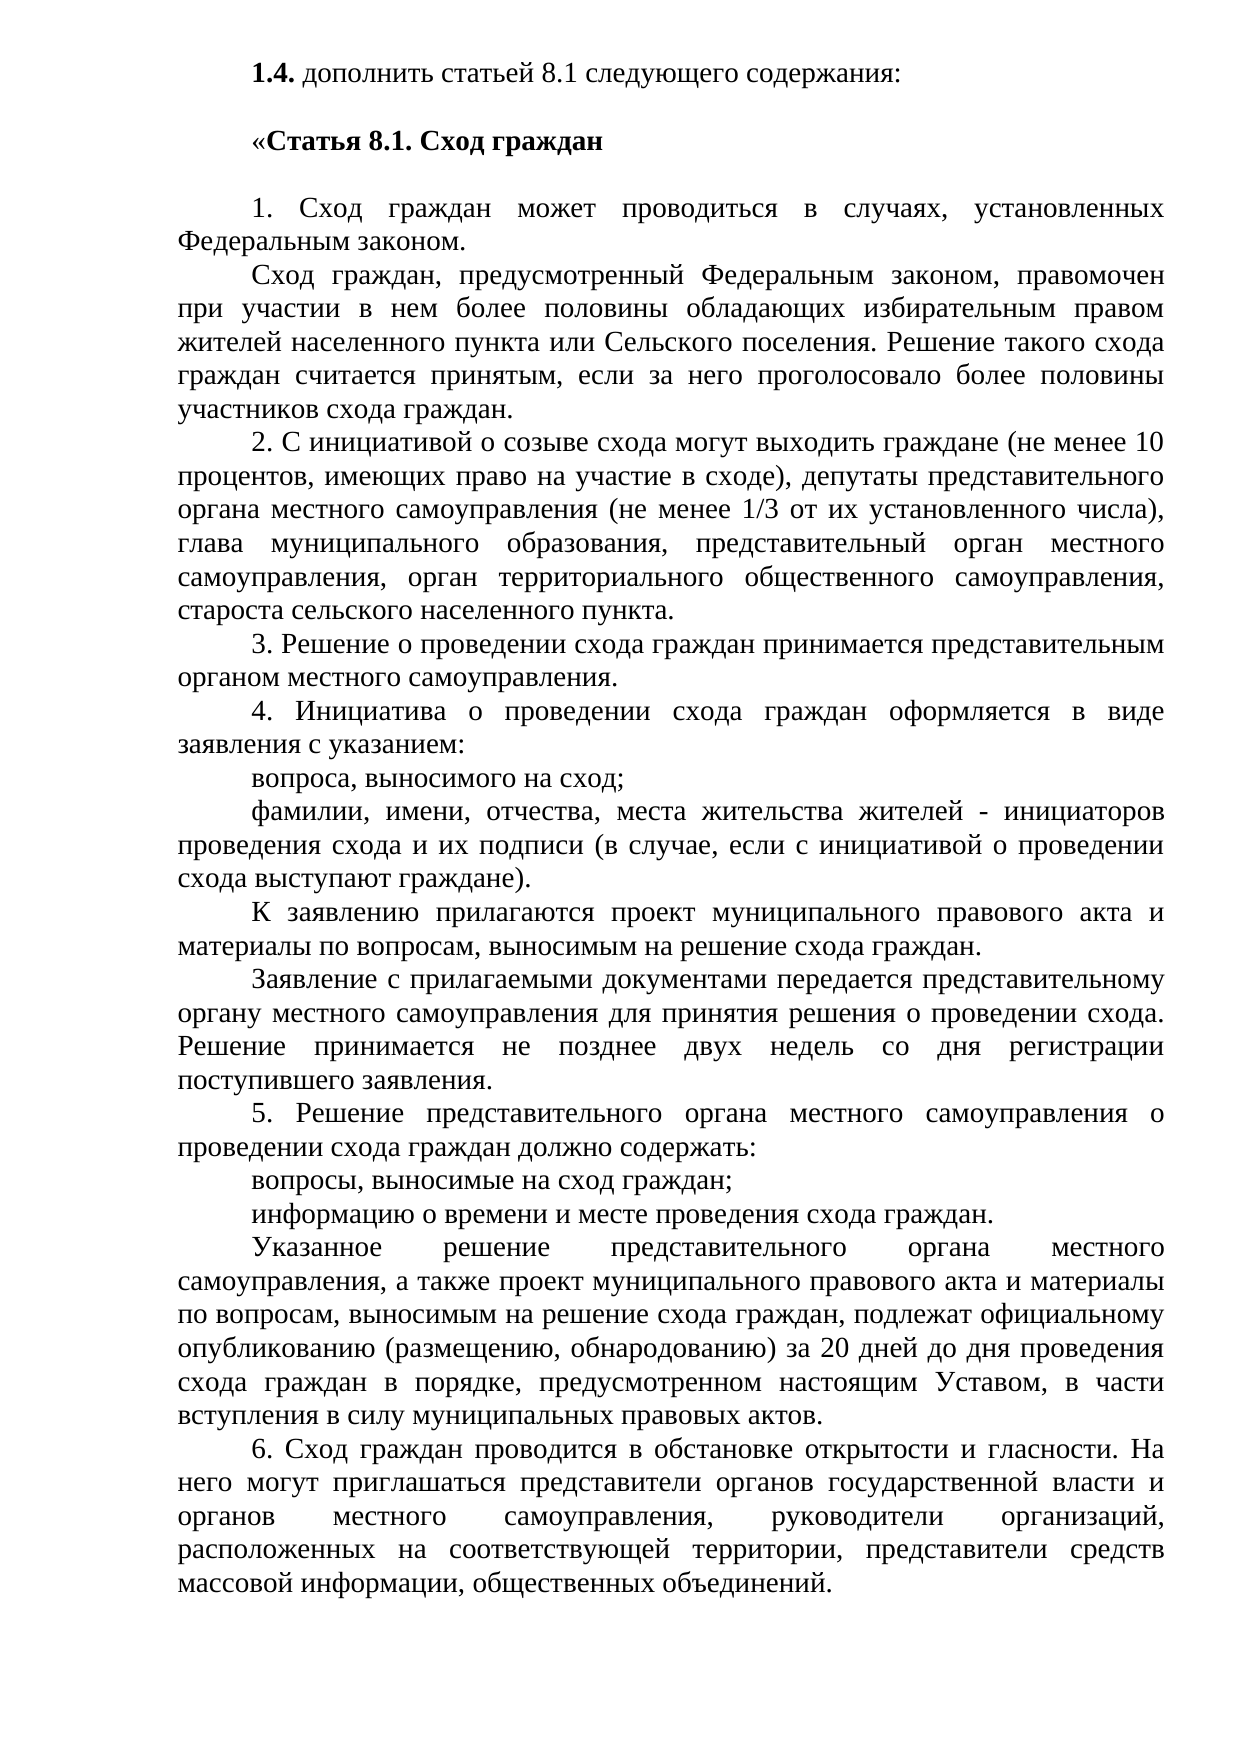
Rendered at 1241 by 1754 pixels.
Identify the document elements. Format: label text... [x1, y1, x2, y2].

text вопроса, выносимого на сход; [177, 760, 1165, 793]
text Указанное решение представительного органа местного самоуправления, а также проект муниципального правового акта и материалы по вопросам, выносимым на решение схода граждан, подлежат официальному опубликованию (размещению, обнародованию) за 20 дней до дня проведения схода граждан в порядке, предусмотренном настоящим Уставом, в части вступления в силу муниципальных правовых актов. [177, 1229, 1165, 1431]
text 5. Решение представительного органа местного самоуправления о проведении схода граждан должно содержать: [177, 1095, 1165, 1162]
text информацию о времени и месте проведения схода граждан. [177, 1196, 1165, 1229]
text фамилии, имени, отчества, места жительства жителей - инициаторов проведения схода и их подписи (в случае, если с инициативой о проведении схода выступают граждане). [177, 793, 1165, 894]
text 1.4. дополнить статьей 8.1 следующего содержания: [177, 56, 1165, 89]
text 1. Сход граждан может проводиться в случаях, установленных Федеральным законом. [177, 190, 1165, 257]
text 6. Сход граждан проводится в обстановке открытости и гласности. На него могут приглашаться представители органов государственной власти и органов местного самоуправления, руководители организаций, расположенных на соответствующей территории, представители средств массовой информации, общественных объединений. [177, 1431, 1165, 1598]
text 2. С инициативой о созыве схода могут выходить граждане (не менее 10 процентов, имеющих право на участие в сходе), депутаты представительного органа местного самоуправления (не менее 1/3 от их установленного числа), глава муниципального образования, представительный орган местного самоуправления, орган территориального общественного самоуправления, староста сельского населенного пункта. [177, 424, 1165, 626]
text Заявление с прилагаемыми документами передается представительному органу местного самоуправления для принятия решения о проведении схода. Решение принимается не позднее двух недель со дня регистрации поступившего заявления. [177, 961, 1165, 1095]
text 4. Инициатива о проведении схода граждан оформляется в виде заявления с указанием: [177, 693, 1165, 760]
text «Статья 8.1. Сход граждан [177, 123, 1165, 156]
text К заявлению прилагаются проект муниципального правового акта и материалы по вопросам, выносимым на решение схода граждан. [177, 894, 1165, 961]
text вопросы, выносимые на сход граждан; [177, 1162, 1165, 1196]
text 3. Решение о проведении схода граждан принимается представительным органом местного самоуправления. [177, 626, 1165, 693]
text Сход граждан, предусмотренный Федеральным законом, правомочен при участии в нем более половины обладающих избирательным правом жителей населенного пункта или Сельского поселения. Решение такого схода граждан считается принятым, если за него проголосовало более половины участников схода граждан. [177, 257, 1165, 424]
